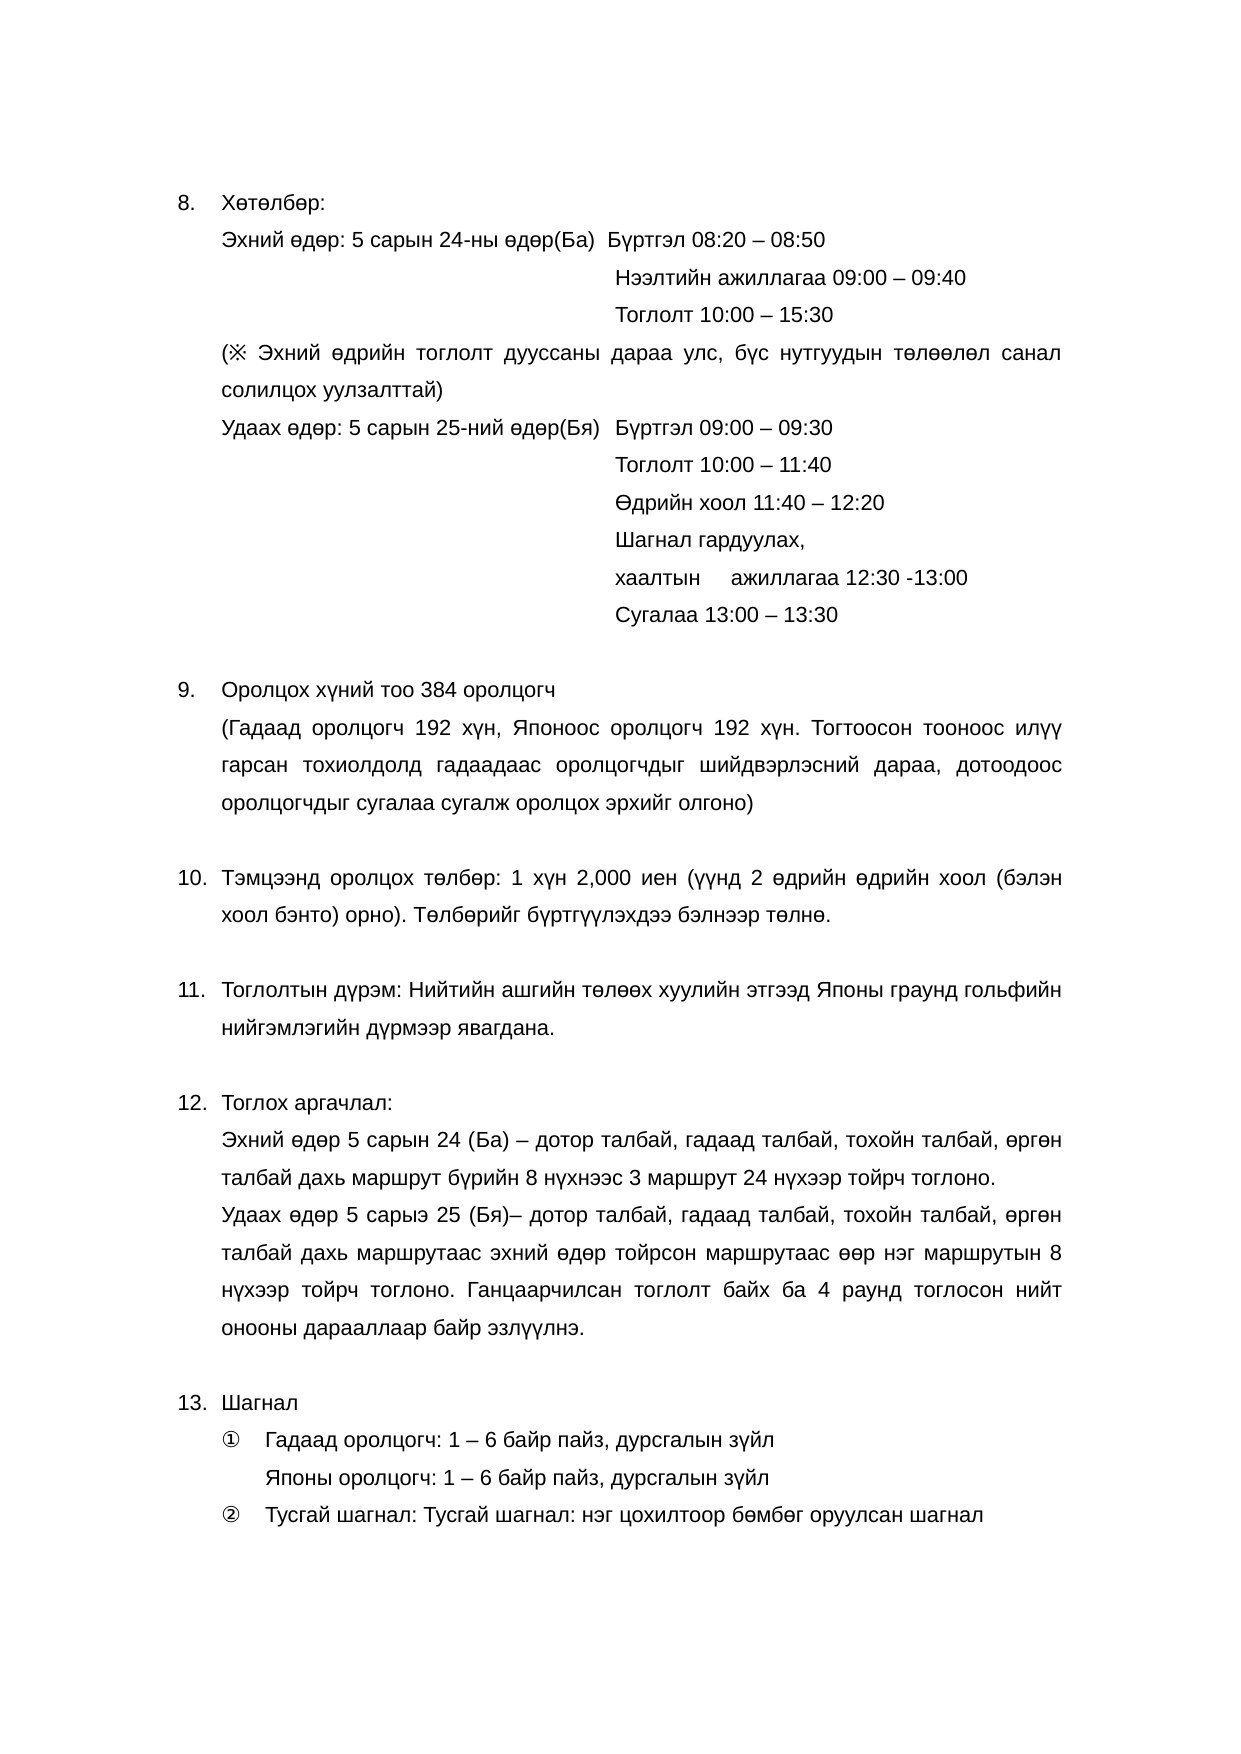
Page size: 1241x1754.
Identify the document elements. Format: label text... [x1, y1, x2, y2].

list Сугалаа 13:00 – 13:30 [221, 596, 1063, 633]
list Японы оролцогч: 1 – 6 байр пайз, дурсгалын зүйл [265, 1458, 1063, 1496]
list хаалтын ажиллагаа 12:30 -13:00 [527, 558, 1063, 596]
list Тэмцээнд оролцох төлбөр: 1 хүн 2,000 иен (үүнд 2 өдрийн өдрийн хоол (бэлэн хоол бэнто) орно). Төлбөрийг бүртгүүлэхдээ бэлнээр төлнө. [177, 858, 1063, 933]
list Нээлтийн ажиллагаа 09:00 – 09:40 [221, 258, 1063, 296]
list Тусгай шагнал: Тусгай шагнал: нэг цохилтоор бөмбөг оруулсан шагнал [221, 1496, 1063, 1533]
list (※ Эхний өдрийн тоглолт дууссаны дараа улс, бүс нутгуудын төлөөлөл санал солилцох уулзалттай) [221, 333, 1063, 408]
list Шагнал [177, 1383, 1063, 1421]
list Тоглолт 10:00 – 15:30 [221, 296, 1063, 333]
list Оролцох хүний тоо 384 оролцогч [177, 671, 1063, 708]
list Хөтөлбөр: [177, 183, 1063, 221]
list Шагнал гардуулах, [265, 521, 1063, 558]
list Тоглох аргачлал: [177, 1083, 1063, 1121]
list Эхний өдөр 5 сарын 24 (Ба) – дотор талбай, гадаад талбай, тохойн талбай, өргөн талбай дахь маршрут бүрийн 8 нүхнээс 3 маршрут 24 нүхээр тойрч тоглоно. [221, 1121, 1063, 1196]
list Гадаад оролцогч: 1 – 6 байр пайз, дурсгалын зүйл [221, 1421, 1063, 1458]
list Тоглолтын дүрэм: Нийтийн ашгийн төлөөх хуулийн этгээд Японы граунд гольфийн нийгэмлэгийн дүрмээр явагдана. [177, 971, 1063, 1046]
list Тоглолт 10:00 – 11:40 [221, 446, 1063, 483]
list Эхний өдөр: 5 сарын 24-ны өдөр(Ба) Бүртгэл 08:20 – 08:50 [221, 221, 1063, 258]
list Өдрийн хоол 11:40 – 12:20 [221, 483, 1063, 521]
list Удаах өдөр: 5 сарын 25-ний өдөр(Бя) Бүртгэл 09:00 – 09:30 [221, 408, 1063, 446]
list Удаах өдөр 5 сарыэ 25 (Бя)– дотор талбай, гадаад талбай, тохойн талбай, өргөн талбай дахь маршрутаас эхний өдөр тойрсон маршрутаас өөр нэг маршрутын 8 нүхээр тойрч тоглоно. Ганцаарчилсан тоглолт байх ба 4 раунд тоглосон нийт онооны дарааллаар байр эзлүүлнэ. [221, 1196, 1063, 1346]
list (Гадаад оролцогч 192 хүн, Японоос оролцогч 192 хүн. Тогтоосон тооноос илүү гарсан тохиолдолд гадаадаас оролцогчдыг шийдвэрлэсний дараа, дотоодоос оролцогчдыг сугалаа сугалж оролцох эрхийг олгоно) [221, 708, 1063, 821]
